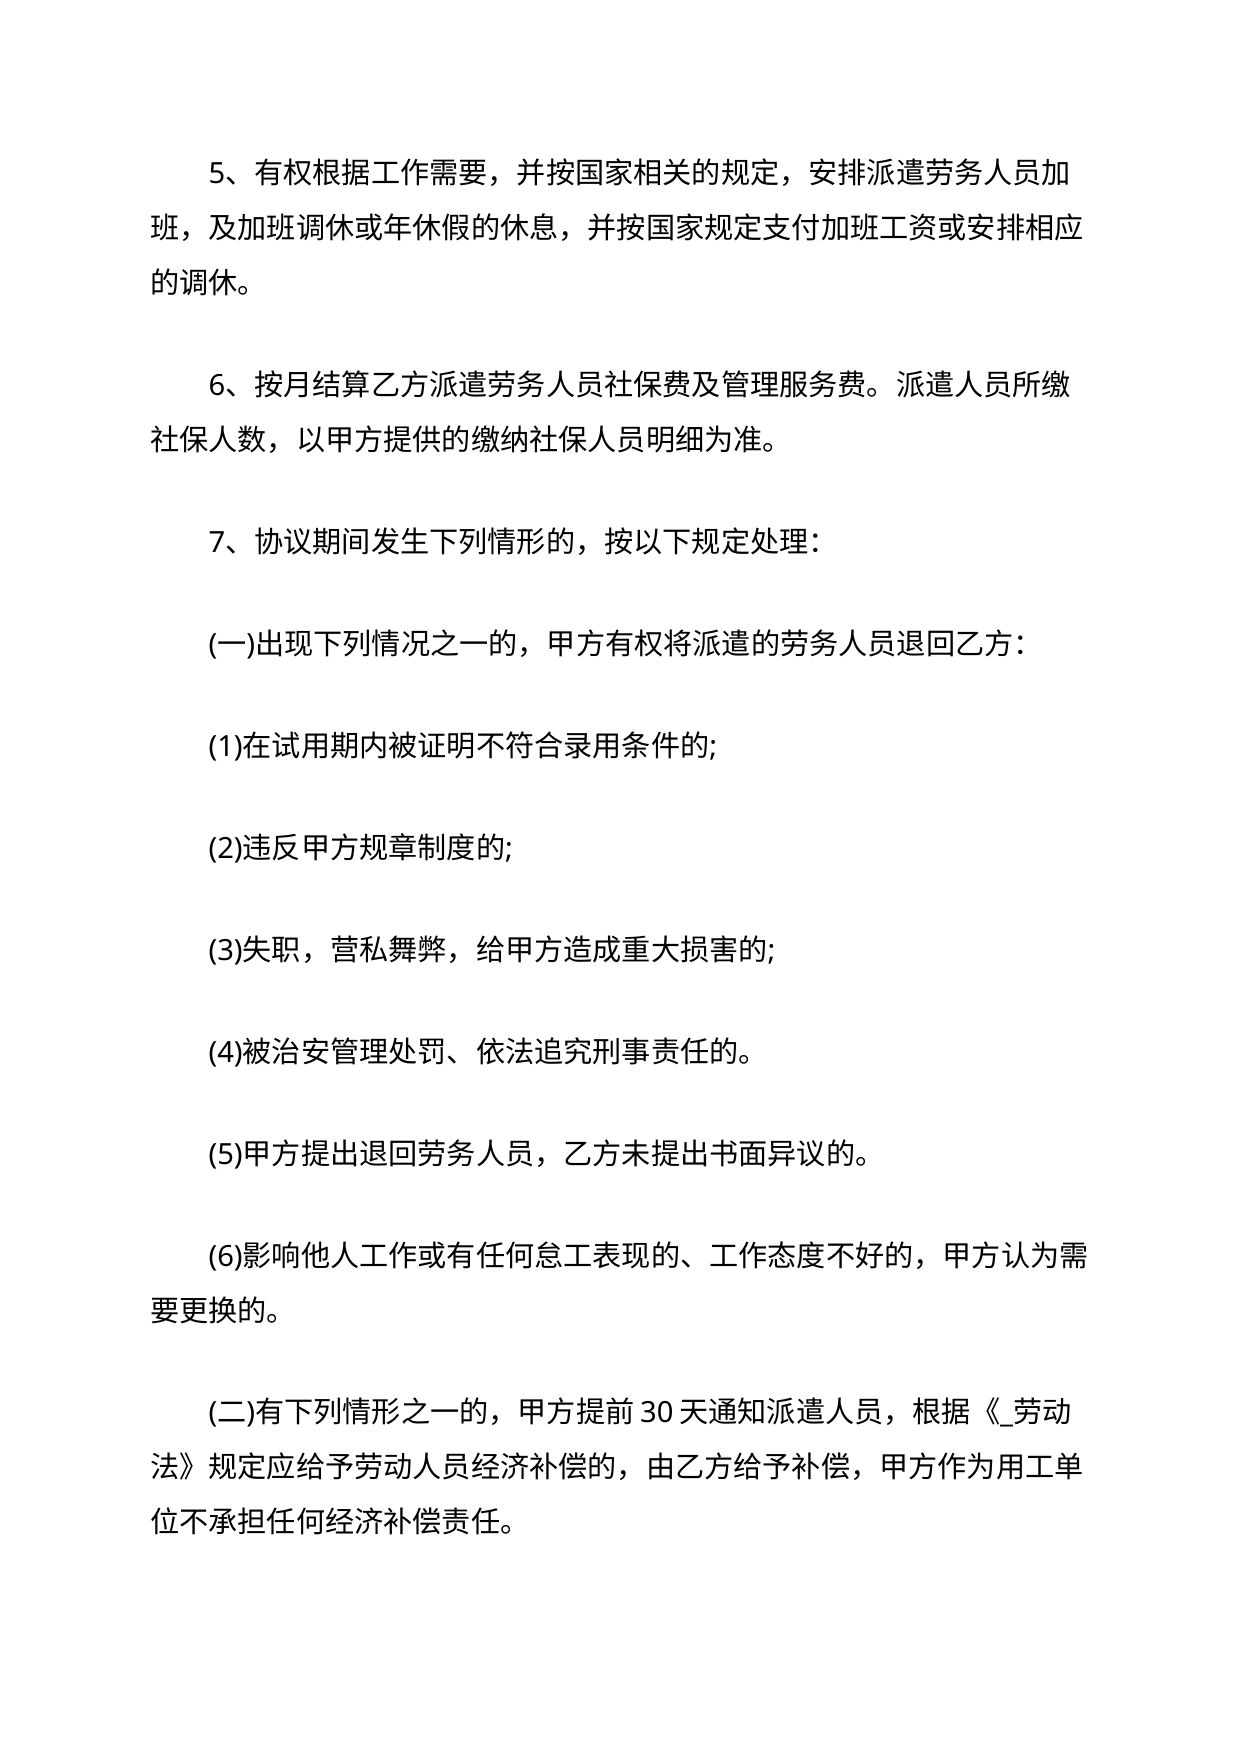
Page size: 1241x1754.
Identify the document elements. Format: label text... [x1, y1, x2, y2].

text (2)违反甲方规章制度的; [150, 824, 1090, 867]
text (一)出现下列情况之一的，甲方有权将派遣的劳务人员退回乙方： [150, 620, 1090, 663]
text (1)在试用期内被证明不符合录用条件的; [150, 722, 1090, 765]
text (4)被治安管理处罚、依法追究刑事责任的。 [150, 1028, 1090, 1071]
text (6)影响他人工作或有任何怠工表现的、工作态度不好的，甲方认为需要更换的。 [150, 1232, 1090, 1329]
text (5)甲方提出退回劳务人员，乙方未提出书面异议的。 [150, 1130, 1090, 1173]
text 6、按月结算乙方派遣劳务人员社保费及管理服务费。派遣人员所缴社保人数，以甲方提供的缴纳社保人员明细为准。 [150, 362, 1090, 459]
text (二)有下列情形之一的，甲方提前30天通知派遣人员，根据《_劳动法》规定应给予劳动人员经济补偿的，由乙方给予补偿，甲方作为用工单位不承担任何经济补偿责任。 [150, 1389, 1090, 1541]
text 5、有权根据工作需要，并按国家相关的规定，安排派遣劳务人员加班，及加班调休或年休假的休息，并按国家规定支付加班工资或安排相应的调休。 [150, 150, 1090, 302]
text (3)失职，营私舞弊，给甲方造成重大损害的; [150, 926, 1090, 969]
text 7、协议期间发生下列情形的，按以下规定处理： [150, 518, 1090, 561]
